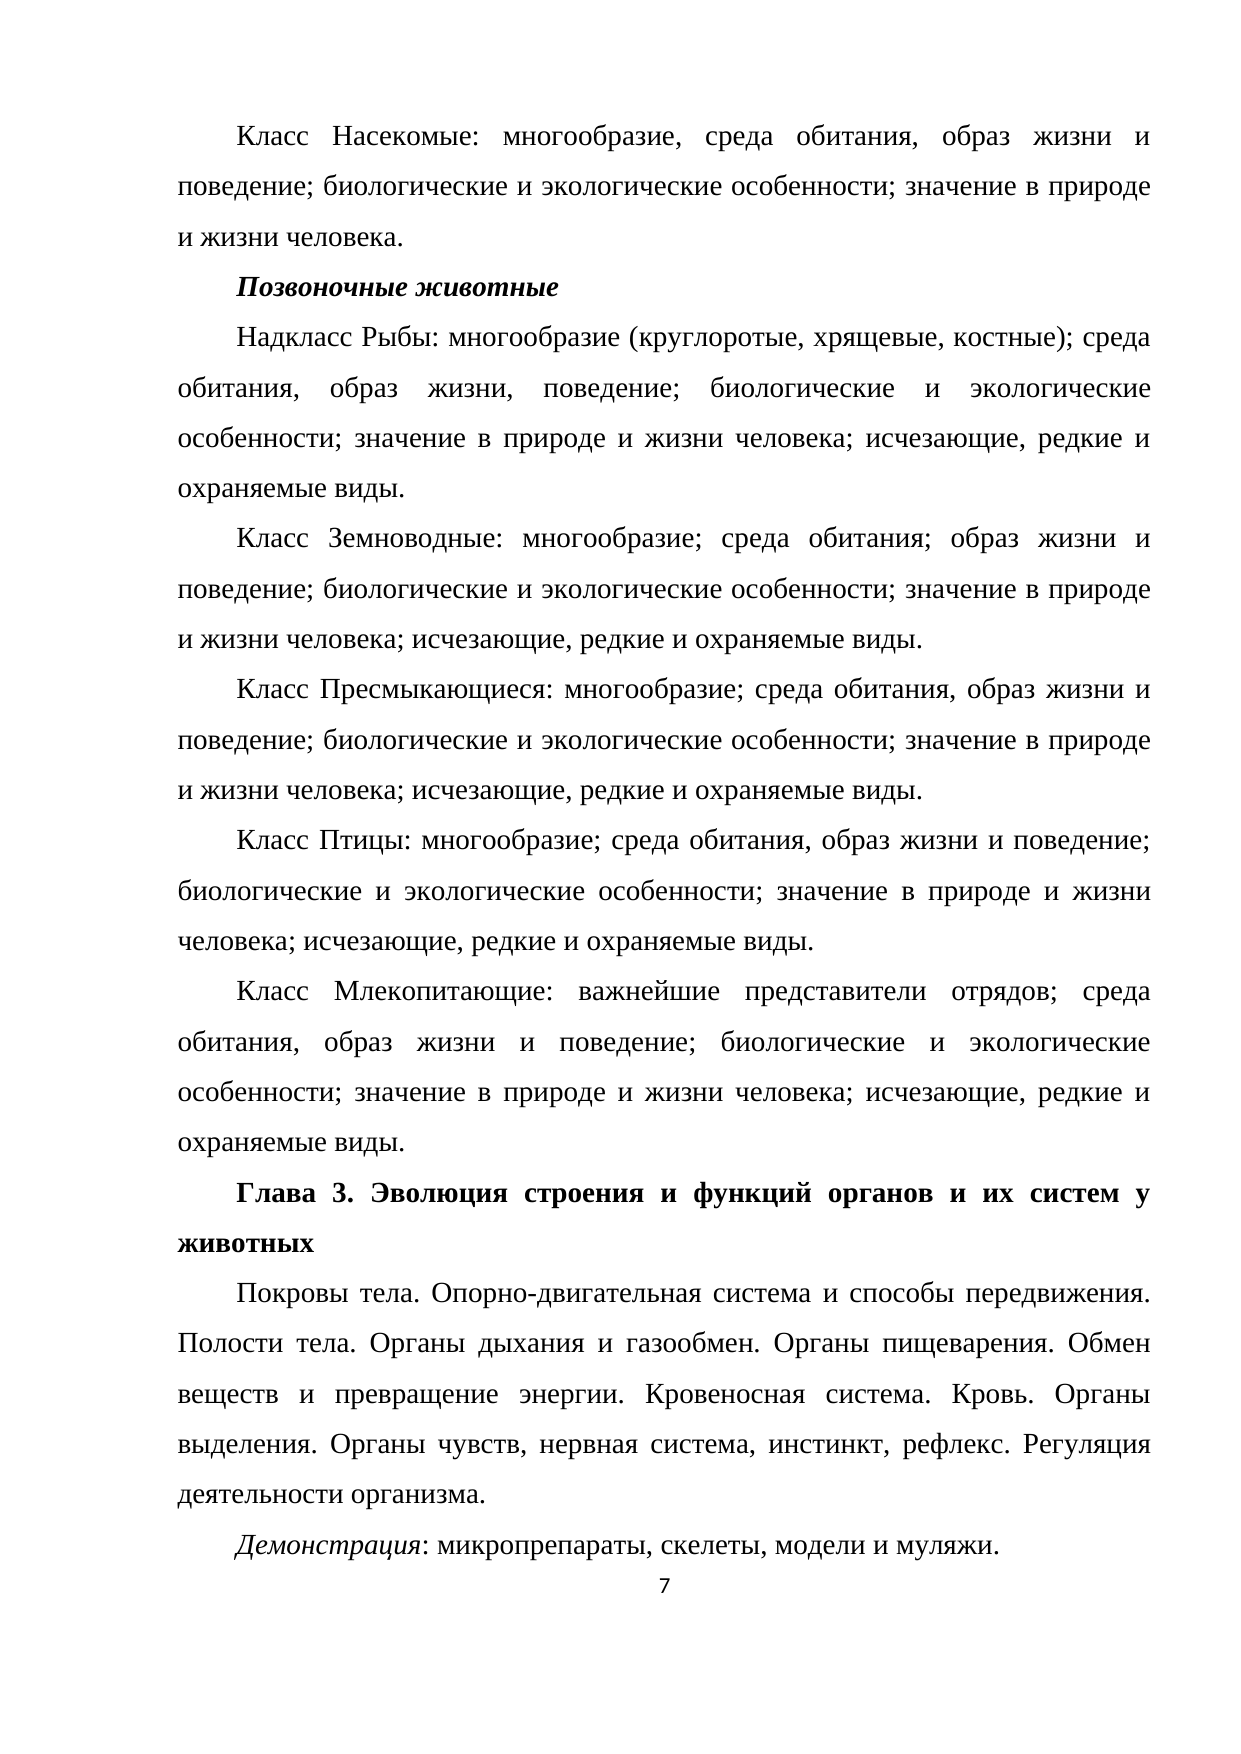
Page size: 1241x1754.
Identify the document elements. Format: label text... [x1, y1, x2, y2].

text Класс Пресмыкающиеся: многообразие; среда обитания, образ жизни и поведение; биологические и экологические особенности; значение в природе и жизни человека; исчезающие, редкие и охраняемые виды. [177, 672, 1152, 806]
text Класс Млекопитающие: важнейшие представители отрядов; среда обитания, образ жизни и поведение; биологические и экологические особенности; значение в природе и жизни человека; исчезающие, редкие и охраняемые виды. [177, 973, 1152, 1158]
text Класс Птицы: многообразие; среда обитания, образ жизни и поведение; биологические и экологические особенности; значение в природе и жизни человека; исчезающие, редкие и охраняемые виды. [177, 822, 1152, 957]
text Демонстрация: микропрепараты, скелеты, модели и муляжи. [177, 1527, 1152, 1560]
text Глава 3. Эволюция строения и функций органов и их систем у животных [177, 1175, 1152, 1258]
text Класс Земноводные: многообразие; среда обитания; образ жизни и поведение; биологические и экологические особенности; значение в природе и жизни человека; исчезающие, редкие и охраняемые виды. [177, 521, 1152, 655]
text Покровы тела. Опорно-двигательная система и способы передвижения. Полости тела. Органы дыхания и газообмен. Органы пищеварения. Обмен веществ и превращение энергии. Кровеносная система. Кровь. Органы выделения. Органы чувств, нервная система, инстинкт, рефлекс. Регуляция деятельности организма. [177, 1275, 1152, 1510]
text Класс Насекомые: многообразие, среда обитания, образ жизни и поведение; биологические и экологические особенности; значение в природе и жизни человека. [177, 118, 1152, 252]
text Позвоночные животные [177, 269, 1152, 303]
text Надкласс Рыбы: многообразие (круглоротые, хрящевые, костные); среда обитания, образ жизни, поведение; биологические и экологические особенности; значение в природе и жизни человека; исчезающие, редкие и охраняемые виды. [177, 319, 1152, 504]
